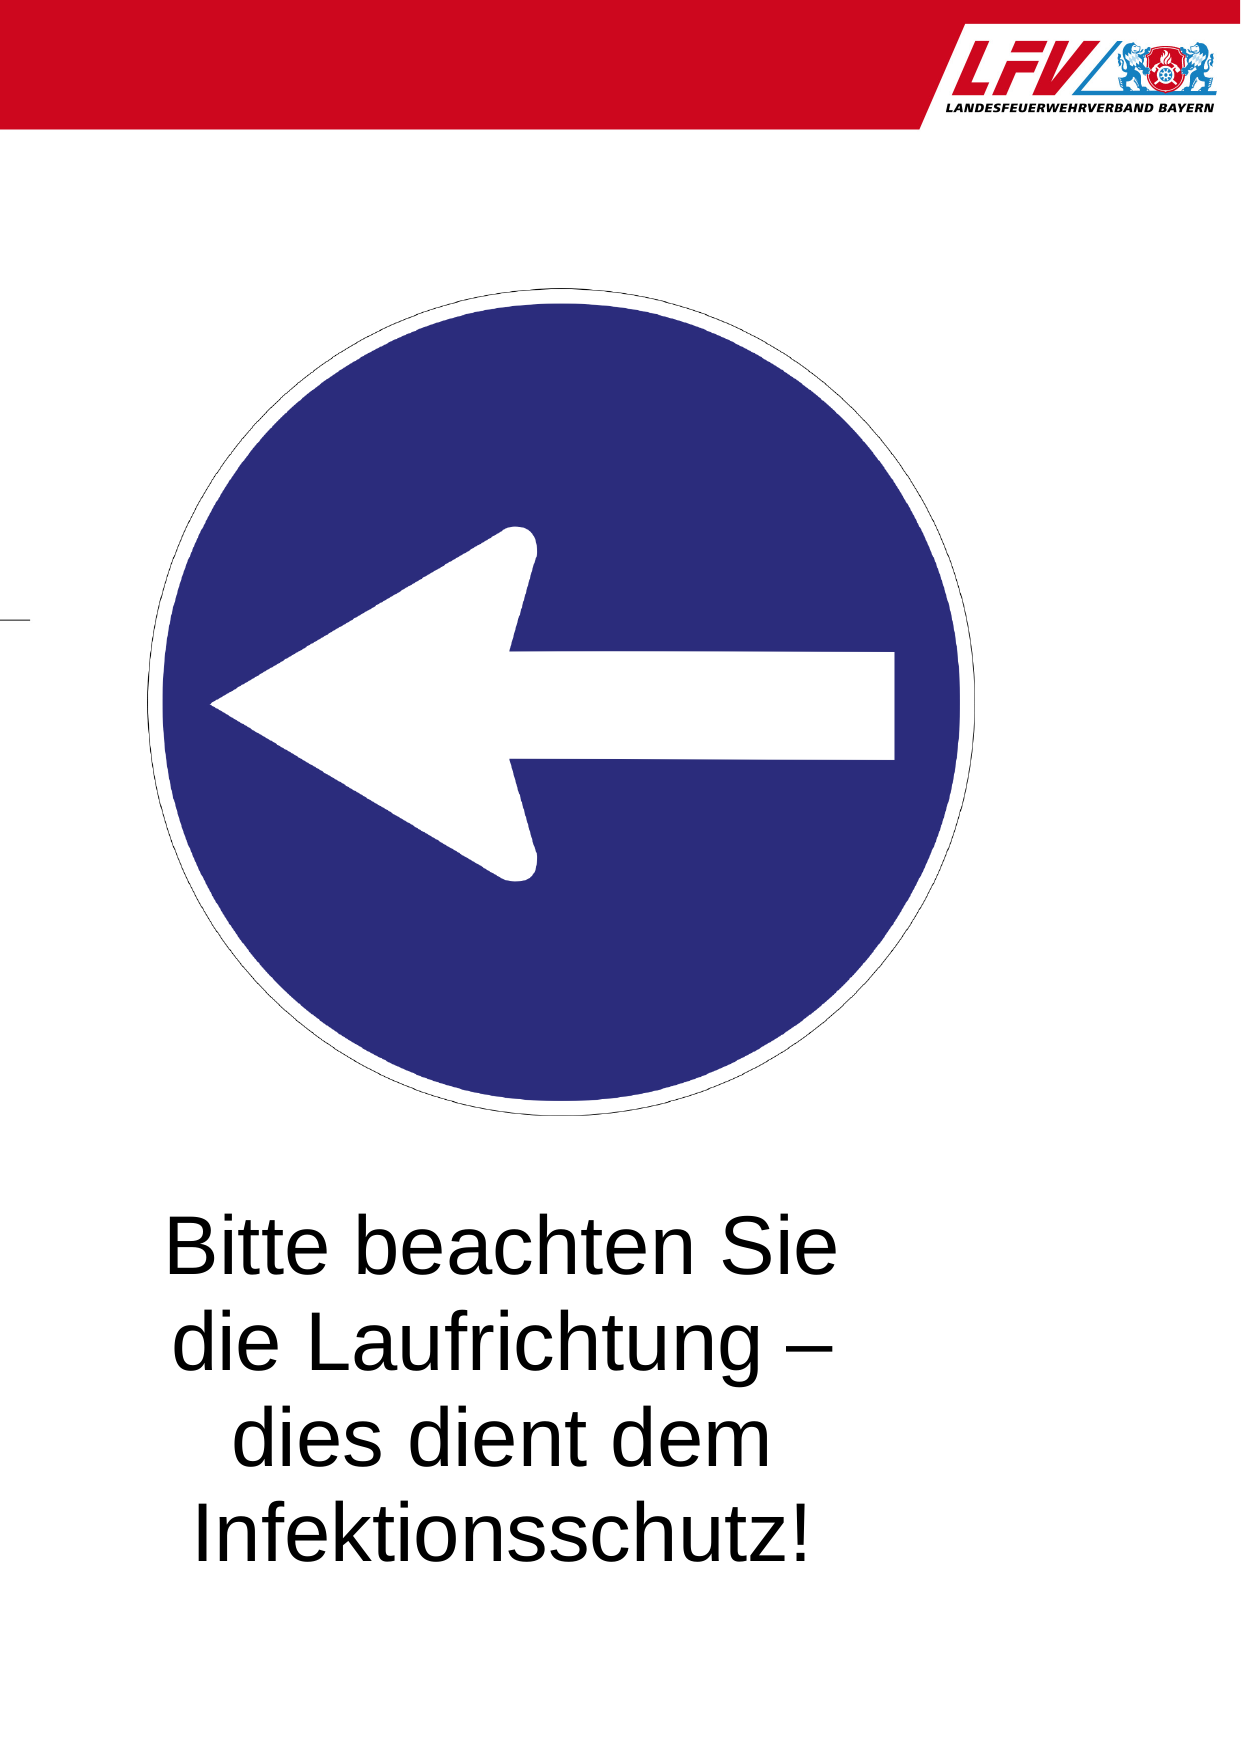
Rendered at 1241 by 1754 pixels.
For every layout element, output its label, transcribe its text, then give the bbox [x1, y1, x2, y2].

text Bitte beachten Sie die Laufrichtung – dies dient dem Infektionsschutz! [148, 1196, 856, 1579]
picture [0, 0, 1241, 1754]
